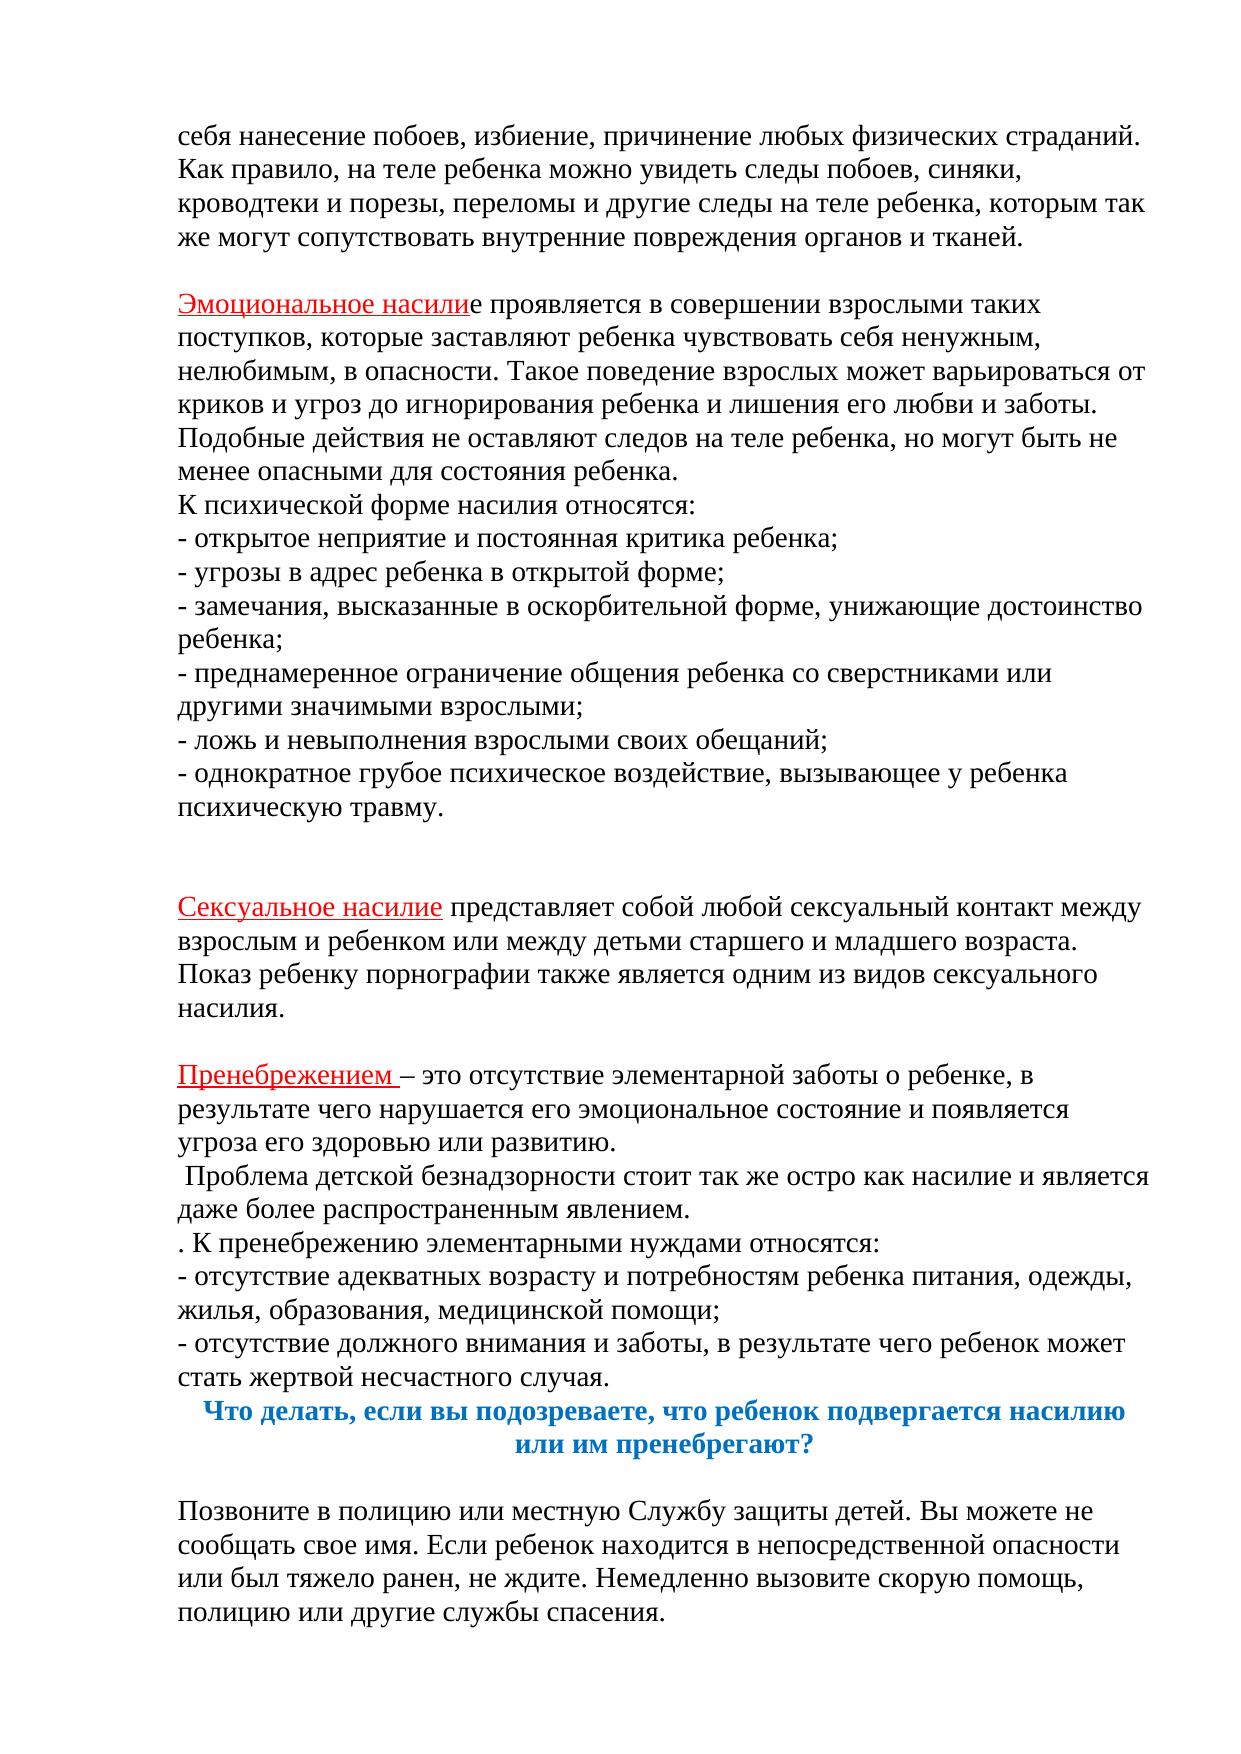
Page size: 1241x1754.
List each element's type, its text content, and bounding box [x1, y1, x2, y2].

text Проблема детской безнадзорности стоит так же остро как насилие и является даже более распространенным явлением. [177, 1158, 1152, 1225]
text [177, 118, 1152, 487]
text - замечания, высказанные в оскорбительной форме, унижающие достоинство ребенка; [177, 588, 1152, 655]
text - угрозы в адрес ребенка в открытой форме; [177, 554, 1152, 588]
text - однократное грубое психическое воздействие, вызывающее у ребенка психическую травму. [177, 755, 1152, 822]
text - преднамеренное ограничение общения ребенка со сверстниками или другими значимыми взрослыми; [177, 655, 1152, 722]
text - отсутствие адекватных возрасту и потребностям ребенка питания, одежды, жилья, образования, медицинской помощи; [177, 1258, 1152, 1326]
text - открытое неприятие и постоянная критика ребенка; [177, 521, 1152, 554]
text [177, 1460, 1152, 1627]
text - ложь и невыполнения взрослыми своих обещаний; [177, 722, 1152, 755]
text . К пренебрежению элементарными нуждами относятся: [177, 1225, 1152, 1258]
text К психической форме насилия относятся: [177, 487, 1152, 521]
text Сексуальное насилие представляет собой любой сексуальный контакт между взрослым и ребенком или между детьми старшего и младшего возраста. Показ ребенку порнографии также является одним из видов сексуального насилия. Пренебрежением – это отсутствие элементарной заботы о ребенке, в результате чего нарушается его эмоциональное состояние и появляется угроза его здоровью или развитию. [177, 822, 1152, 1158]
text Что делать, если вы подозреваете, что ребенок подвергается насилию или им пренебрегают? [177, 1393, 1152, 1460]
text - отсутствие должного внимания и заботы, в результате чего ребенок может стать жертвой несчастного случая. [177, 1326, 1152, 1393]
